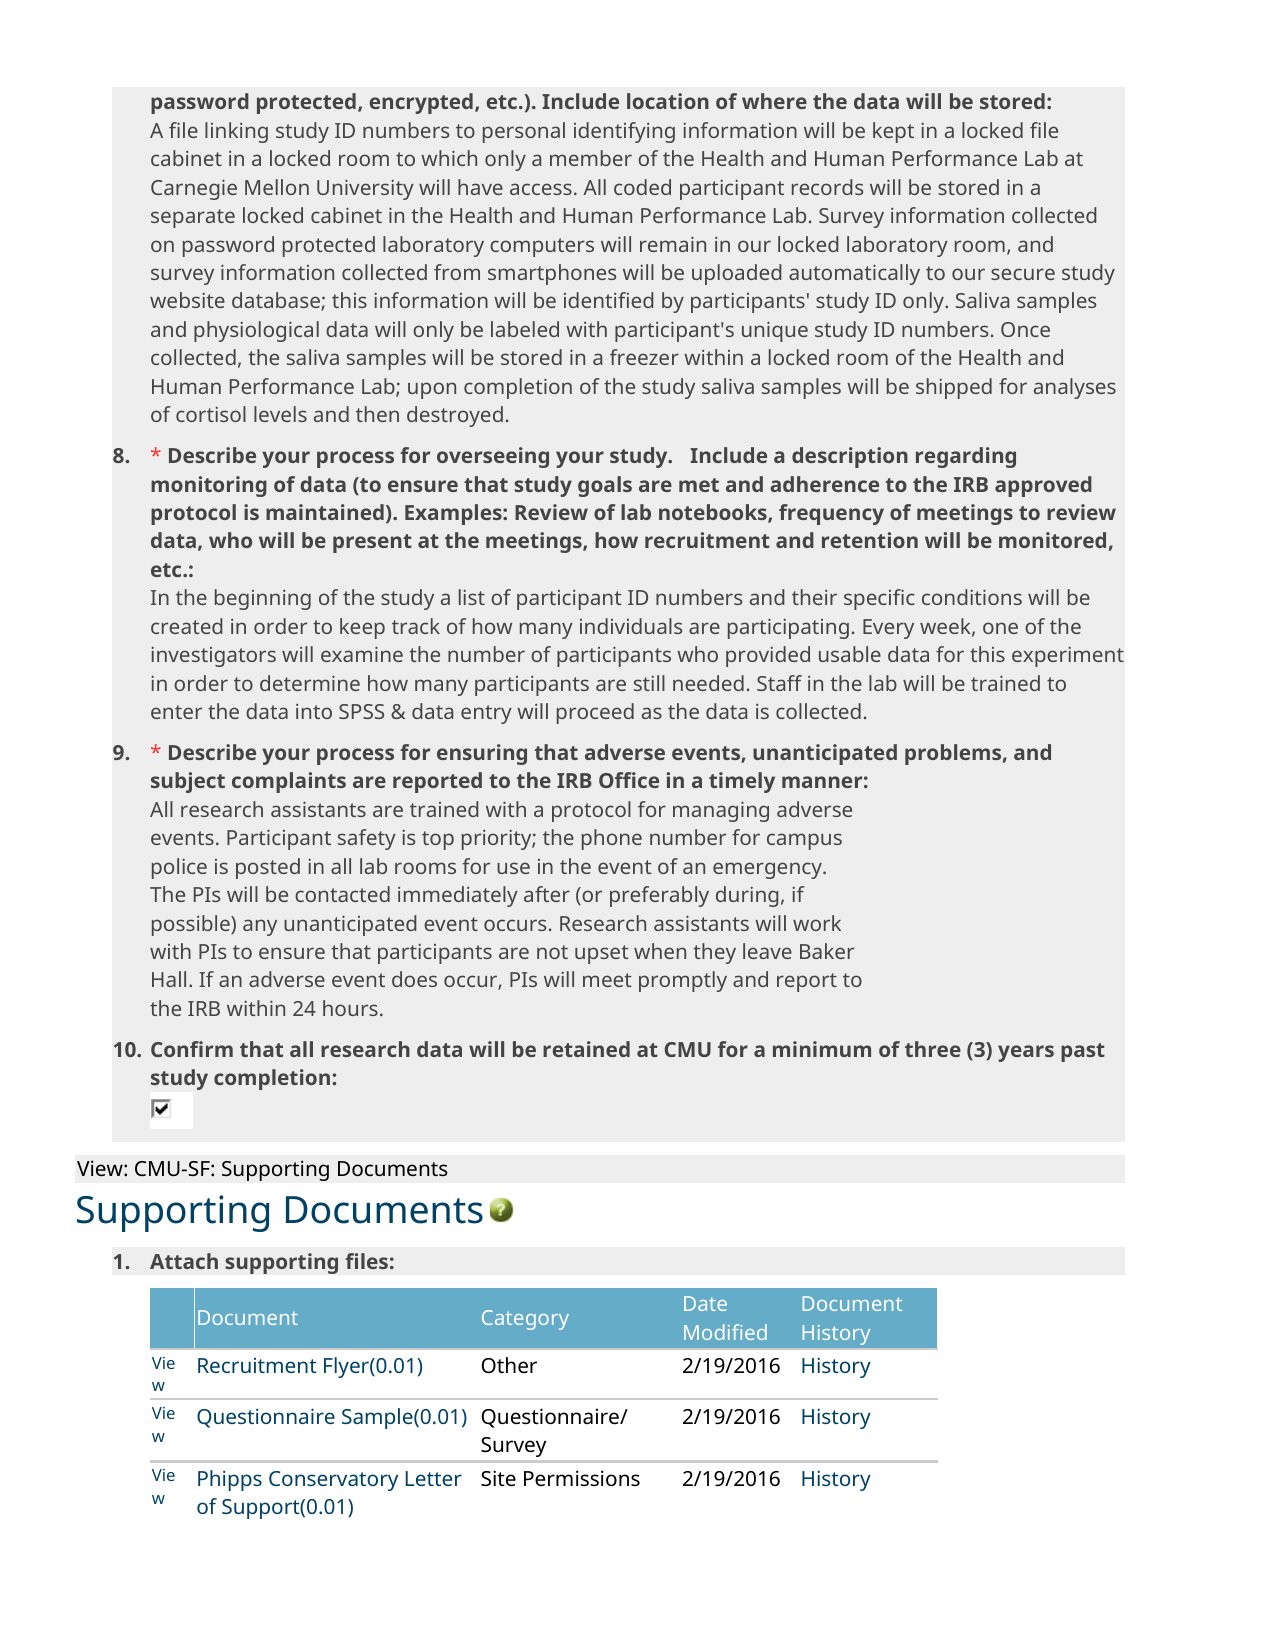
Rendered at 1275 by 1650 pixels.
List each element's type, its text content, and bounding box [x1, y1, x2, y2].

picture [489, 1198, 515, 1224]
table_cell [75, 75, 1125, 1154]
table_cell Supporting Documents Attach supporting files: [75, 1183, 1125, 1523]
